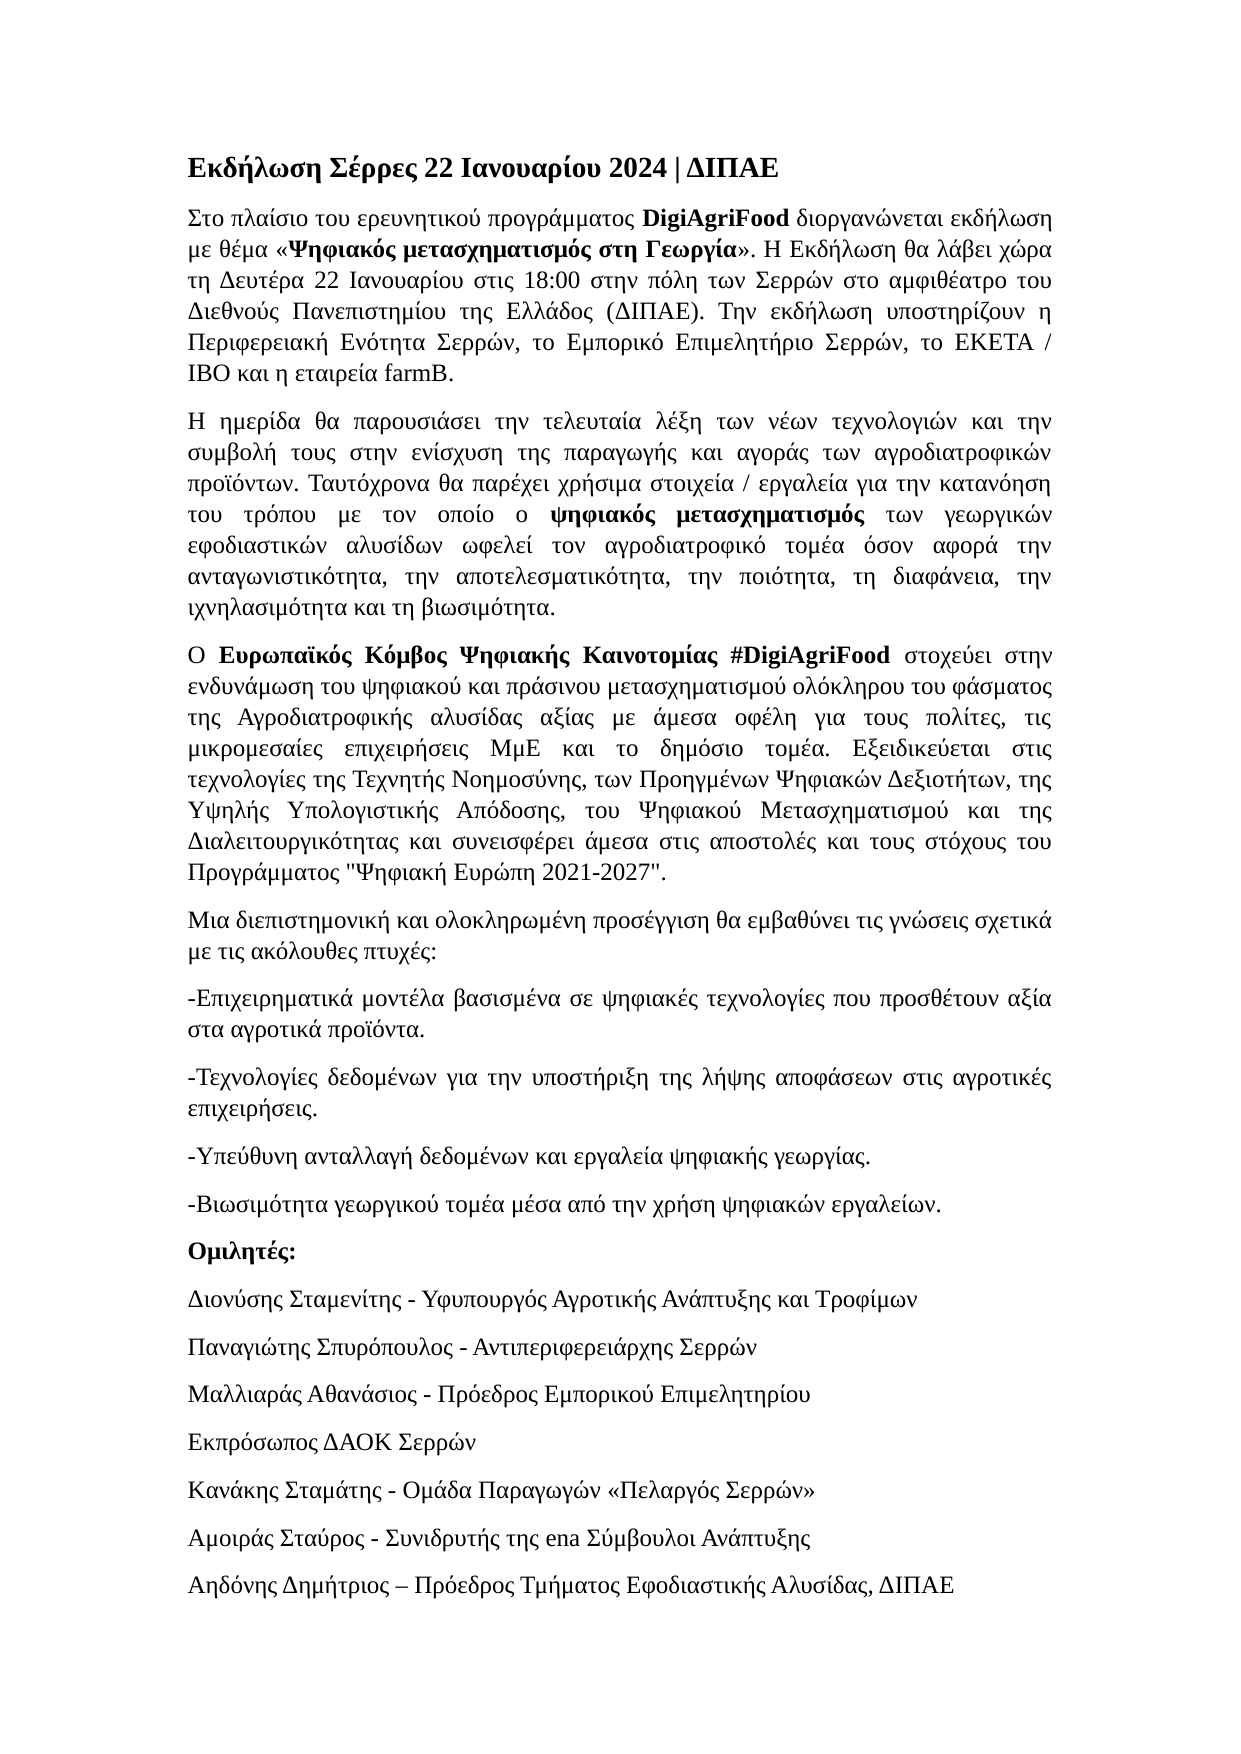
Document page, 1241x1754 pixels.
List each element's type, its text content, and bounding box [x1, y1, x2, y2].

text Μια διεπιστημονική και ολοκληρωμένη προσέγγιση θα εμβαθύνει τις γνώσεις σχετικά με τις ακόλουθες πτυχές: [187, 905, 1053, 964]
text -Βιωσιμότητα γεωργικού τομέα μέσα από την χρήση ψηφιακών εργαλείων. [187, 1189, 1053, 1217]
text Αμοιράς Σταύρος - Συνιδρυτής της ena Σύμβουλοι Ανάπτυξης [187, 1523, 1053, 1551]
text Εκδήλωση Σέρρες 22 Ιανουαρίου 2024 | ΔΙΠΑΕ [187, 150, 1053, 183]
text -Επιχειρηματικά μοντέλα βασισμένα σε ψηφιακές τεχνολογίες που προσθέτουν αξία στα αγροτικά προϊόντα. [187, 983, 1053, 1043]
text Εκπρόσωπος ΔΑΟΚ Σερρών [187, 1427, 1053, 1456]
text Ομιλητές: [187, 1236, 1053, 1265]
text Αηδόνης Δημήτριος – Πρόεδρος Τμήματος Εφοδιαστικής Αλυσίδας, ΔΙΠΑΕ [187, 1570, 1053, 1599]
text Στο πλαίσιο του ερευνητικού προγράμματος DigiAgriFood διοργανώνεται εκδήλωση με θέμα «Ψηφιακός μετασχηματισμός στη Γεωργία». Η Εκδήλωση θα λάβει χώρα τη Δευτέρα 22 Ιανουαρίου στις 18:00 στην πόλη των Σερρών στο αμφιθέατρο του Διεθνούς Πανεπιστημίου της Ελλάδος (ΔΙΠΑΕ). Την εκδήλωση υποστηρίζουν η Περιφερειακή Ενότητα Σερρών, το Εμπορικό Επιμελητήριο Σερρών, το ΕΚΕΤΑ / IBO και η εταιρεία farmB. [187, 203, 1053, 387]
text Kανάκης Σταμάτης - Ομάδα Παραγωγών «Πελαργός Σερρών» [187, 1475, 1053, 1504]
text Μαλλιαράς Αθανάσιος - Πρόεδρος Εμπορικού Επιμελητηρίου [187, 1379, 1053, 1408]
text Διονύσης Σταμενίτης - Υφυπουργός Αγροτικής Ανάπτυξης και Τροφίμων [187, 1284, 1053, 1313]
text Η ημερίδα θα παρουσιάσει την τελευταία λέξη των νέων τεχνολογιών και την συμβολή τους στην ενίσχυση της παραγωγής και αγοράς των αγροδιατροφικών προϊόντων. Ταυτόχρονα θα παρέχει χρήσιμα στοιχεία / εργαλεία για την κατανόηση του τρόπου με τον οποίο ο ψηφιακός μετασχηματισμός των γεωργικών εφοδιαστικών αλυσίδων ωφελεί τον αγροδιατροφικό τομέα όσον αφορά την ανταγωνιστικότητα, την αποτελεσματικότητα, την ποιότητα, τη διαφάνεια, την ιχνηλασιμότητα και τη βιωσιμότητα. [187, 406, 1053, 621]
text Ο Ευρωπαϊκός Κόμβος Ψηφιακής Καινοτομίας #DigiAgriFood στοχεύει στην ενδυνάμωση του ψηφιακού και πράσινου μετασχηματισμού ολόκληρου του φάσματος της Αγροδιατροφικής αλυσίδας αξίας με άμεσα οφέλη για τους πολίτες, τις μικρομεσαίες επιχειρήσεις ΜμΕ και το δημόσιο τομέα. Εξειδικεύεται στις τεχνολογίες της Τεχνητής Νοημοσύνης, των Προηγμένων Ψηφιακών Δεξιοτήτων, της Υψηλής Υπολογιστικής Απόδοσης, του Ψηφιακού Μετασχηματισμού και της Διαλειτουργικότητας και συνεισφέρει άμεσα στις αποστολές και τους στόχους του Προγράμματος "Ψηφιακή Ευρώπη 2021-2027". [187, 640, 1053, 886]
text -Τεχνολογίες δεδομένων για την υποστήριξη της λήψης αποφάσεων στις αγροτικές επιχειρήσεις. [187, 1062, 1053, 1122]
text -Υπεύθυνη ανταλλαγή δεδομένων και εργαλεία ψηφιακής γεωργίας. [187, 1141, 1053, 1170]
text Παναγιώτης Σπυρόπουλος - Αντιπεριφερειάρχης Σερρών [187, 1332, 1053, 1361]
